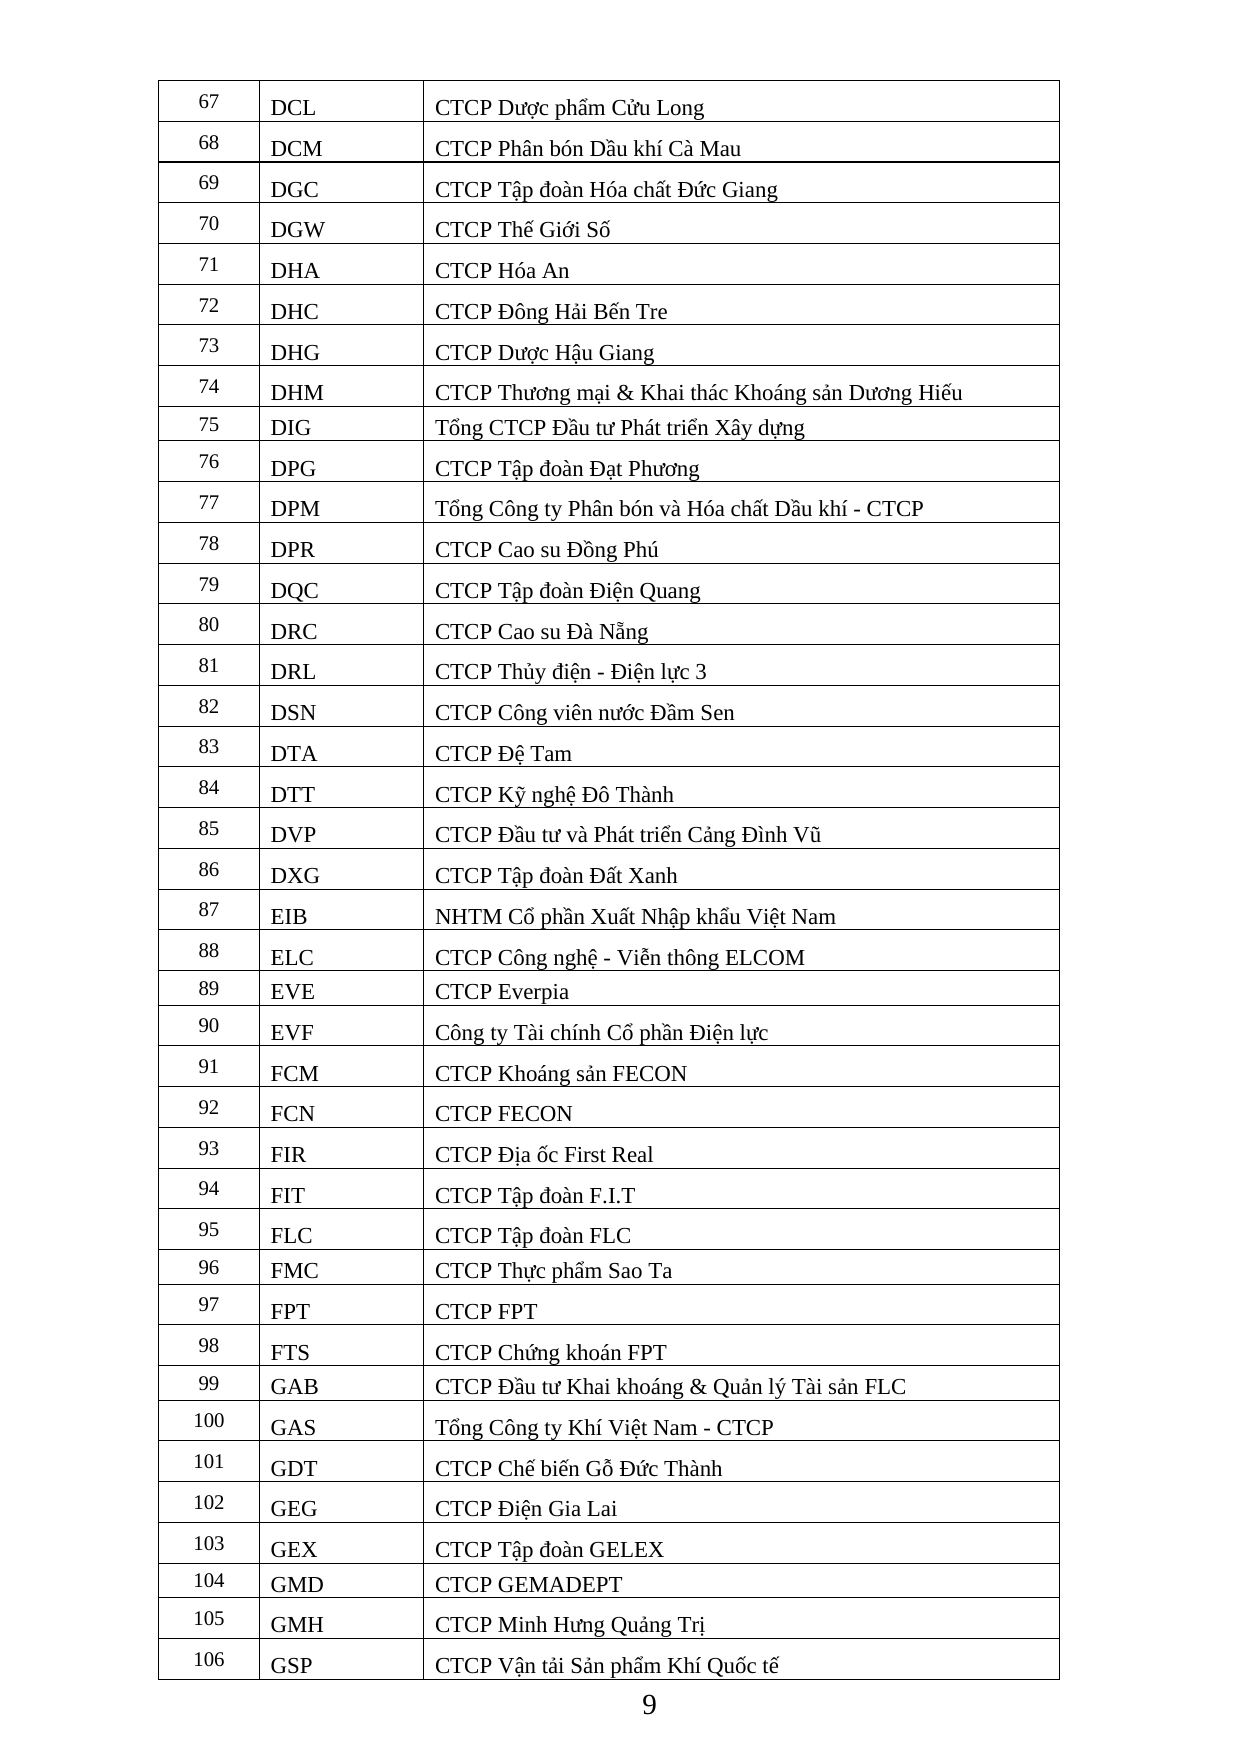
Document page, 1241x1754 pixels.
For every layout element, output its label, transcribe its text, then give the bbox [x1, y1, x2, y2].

table_cell 99 [159, 1366, 259, 1399]
table_cell Tổng Công ty Khí Việt Nam - CTCP [424, 1401, 1059, 1440]
table_cell 104 [159, 1564, 259, 1597]
table_cell 97 [159, 1285, 259, 1324]
table_cell [1060, 1249, 1084, 1283]
table_cell [1060, 970, 1084, 1004]
table_cell 76 [159, 441, 259, 481]
table_cell FTS [260, 1325, 423, 1365]
table_cell 98 [159, 1325, 259, 1365]
table_cell 103 [159, 1523, 259, 1562]
table_cell DVP [260, 808, 423, 848]
table_cell Tổng CTCP Đầu tư Phát triển Xây dựng [424, 407, 1059, 440]
table_cell CTCP Thế Giới Số [424, 203, 1059, 243]
table_cell DPR [260, 523, 423, 563]
table_cell DHC [260, 285, 423, 324]
table_cell FMC [260, 1250, 423, 1283]
table_cell [1060, 1365, 1084, 1399]
table_cell CTCP Dược phẩm Cửu Long [424, 81, 1059, 121]
table_cell CTCP Phân bón Dầu khí Cà Mau [424, 122, 1059, 161]
table_cell DCL [260, 81, 423, 121]
table_cell FCN [260, 1087, 423, 1127]
table_cell 92 [159, 1087, 259, 1127]
table_cell GEX [260, 1523, 423, 1562]
table_cell CTCP Dược Hậu Giang [424, 325, 1059, 365]
table_cell 73 [159, 325, 259, 365]
table_cell CTCP Đông Hải Bến Tre [424, 285, 1059, 324]
table_cell DXG [260, 849, 423, 888]
table_cell 82 [159, 686, 259, 726]
table_cell 96 [159, 1250, 259, 1283]
table_cell 95 [159, 1209, 259, 1249]
table_cell Công ty Tài chính Cổ phần Điện lực [424, 1006, 1059, 1045]
table_cell DRL [260, 645, 423, 685]
table_cell CTCP Đầu tư Khai khoáng & Quản lý Tài sản FLC [424, 1366, 1059, 1399]
table_cell CTCP Tập đoàn Đất Xanh [424, 849, 1059, 888]
table_cell 69 [159, 163, 259, 202]
table_cell DCM [260, 122, 423, 161]
table_cell [1060, 406, 1084, 440]
table_cell 83 [159, 727, 259, 766]
table_cell GDT [260, 1441, 423, 1481]
table_cell 80 [159, 604, 259, 644]
table_cell DGW [260, 203, 423, 243]
table_cell CTCP Tập đoàn FLC [424, 1209, 1059, 1249]
table_cell FCM [260, 1046, 423, 1086]
table_cell 105 [159, 1598, 259, 1638]
table_cell DQC [260, 564, 423, 603]
table_cell CTCP Tập đoàn Hóa chất Đức Giang [424, 163, 1059, 202]
table_cell DHA [260, 244, 423, 284]
table_cell CTCP GEMADEPT [424, 1564, 1059, 1597]
table_cell 79 [159, 564, 259, 603]
table_cell 89 [159, 971, 259, 1004]
table_cell DPM [260, 482, 423, 522]
table_cell CTCP Tập đoàn Điện Quang [424, 564, 1059, 603]
table_cell CTCP Kỹ nghệ Đô Thành [424, 767, 1059, 807]
table_cell 84 [159, 767, 259, 807]
table_cell EVF [260, 1006, 423, 1045]
table_cell CTCP Tập đoàn GELEX [424, 1523, 1059, 1562]
table_cell 85 [159, 808, 259, 848]
table_cell 86 [159, 849, 259, 888]
table_cell DIG [260, 407, 423, 440]
table_cell DSN [260, 686, 423, 726]
table_cell 74 [159, 366, 259, 406]
table_cell 67 [159, 81, 259, 121]
table_cell DTT [260, 767, 423, 807]
table_cell CTCP Điện Gia Lai [424, 1482, 1059, 1522]
table_cell GAS [260, 1401, 423, 1440]
table_cell 88 [159, 930, 259, 970]
table_cell 87 [159, 890, 259, 929]
table_cell 93 [159, 1128, 259, 1167]
table_cell FIT [260, 1169, 423, 1208]
table_cell 94 [159, 1169, 259, 1208]
table_cell Tổng Công ty Phân bón và Hóa chất Dầu khí - CTCP [424, 482, 1059, 522]
table_cell CTCP Cao su Đà Nẵng [424, 604, 1059, 644]
table_cell 77 [159, 482, 259, 522]
table_cell CTCP Khoáng sản FECON [424, 1046, 1059, 1086]
table_cell CTCP FECON [424, 1087, 1059, 1127]
table_cell FLC [260, 1209, 423, 1249]
table_cell 100 [159, 1401, 259, 1440]
table_cell ELC [260, 930, 423, 970]
table_cell 81 [159, 645, 259, 685]
table_cell 106 [159, 1639, 259, 1678]
table_cell DRC [260, 604, 423, 644]
table_cell 68 [159, 122, 259, 161]
table_cell 75 [159, 407, 259, 440]
table_cell CTCP Chứng khoán FPT [424, 1325, 1059, 1365]
table_cell GMH [260, 1598, 423, 1638]
table_cell CTCP Minh Hưng Quảng Trị [424, 1598, 1059, 1638]
table_cell CTCP Cao su Đồng Phú [424, 523, 1059, 563]
table_cell CTCP Đầu tư và Phát triển Cảng Đình Vũ [424, 808, 1059, 848]
table_cell 70 [159, 203, 259, 243]
table_cell 90 [159, 1006, 259, 1045]
table_cell 102 [159, 1482, 259, 1522]
table_cell CTCP Tập đoàn F.I.T [424, 1169, 1059, 1208]
table_cell GEG [260, 1482, 423, 1522]
table_cell DTA [260, 727, 423, 766]
table_cell DHG [260, 325, 423, 365]
table_cell 71 [159, 244, 259, 284]
table_cell NHTM Cổ phần Xuất Nhập khẩu Việt Nam [424, 890, 1059, 929]
table_cell GSP [260, 1639, 423, 1678]
table_cell CTCP FPT [424, 1285, 1059, 1324]
table_cell [1060, 1563, 1084, 1597]
table_cell CTCP Thủy điện - Điện lực 3 [424, 645, 1059, 685]
table_cell DPG [260, 441, 423, 481]
table_cell CTCP Thương mại & Khai thác Khoáng sản Dương Hiếu [424, 366, 1059, 406]
table_cell DHM [260, 366, 423, 406]
table_cell CTCP Everpia [424, 971, 1059, 1004]
table_cell 72 [159, 285, 259, 324]
table_cell CTCP Vận tải Sản phẩm Khí Quốc tế [424, 1639, 1059, 1678]
table_cell FIR [260, 1128, 423, 1167]
table_cell CTCP Công viên nước Đầm Sen [424, 686, 1059, 726]
table_cell EIB [260, 890, 423, 929]
table_cell 78 [159, 523, 259, 563]
table_cell CTCP Thực phẩm Sao Ta [424, 1250, 1059, 1283]
table_cell 91 [159, 1046, 259, 1086]
table_cell CTCP Địa ốc First Real [424, 1128, 1059, 1167]
table_cell DGC [260, 163, 423, 202]
table_cell 101 [159, 1441, 259, 1481]
table_cell FPT [260, 1285, 423, 1324]
table_cell GMD [260, 1564, 423, 1597]
table_cell EVE [260, 971, 423, 1004]
table_cell CTCP Chế biến Gỗ Đức Thành [424, 1441, 1059, 1481]
table_cell CTCP Hóa An [424, 244, 1059, 284]
table_cell GAB [260, 1366, 423, 1399]
table_cell CTCP Đệ Tam [424, 727, 1059, 766]
table_cell CTCP Công nghệ - Viễn thông ELCOM [424, 930, 1059, 970]
table_cell CTCP Tập đoàn Đạt Phương [424, 441, 1059, 481]
